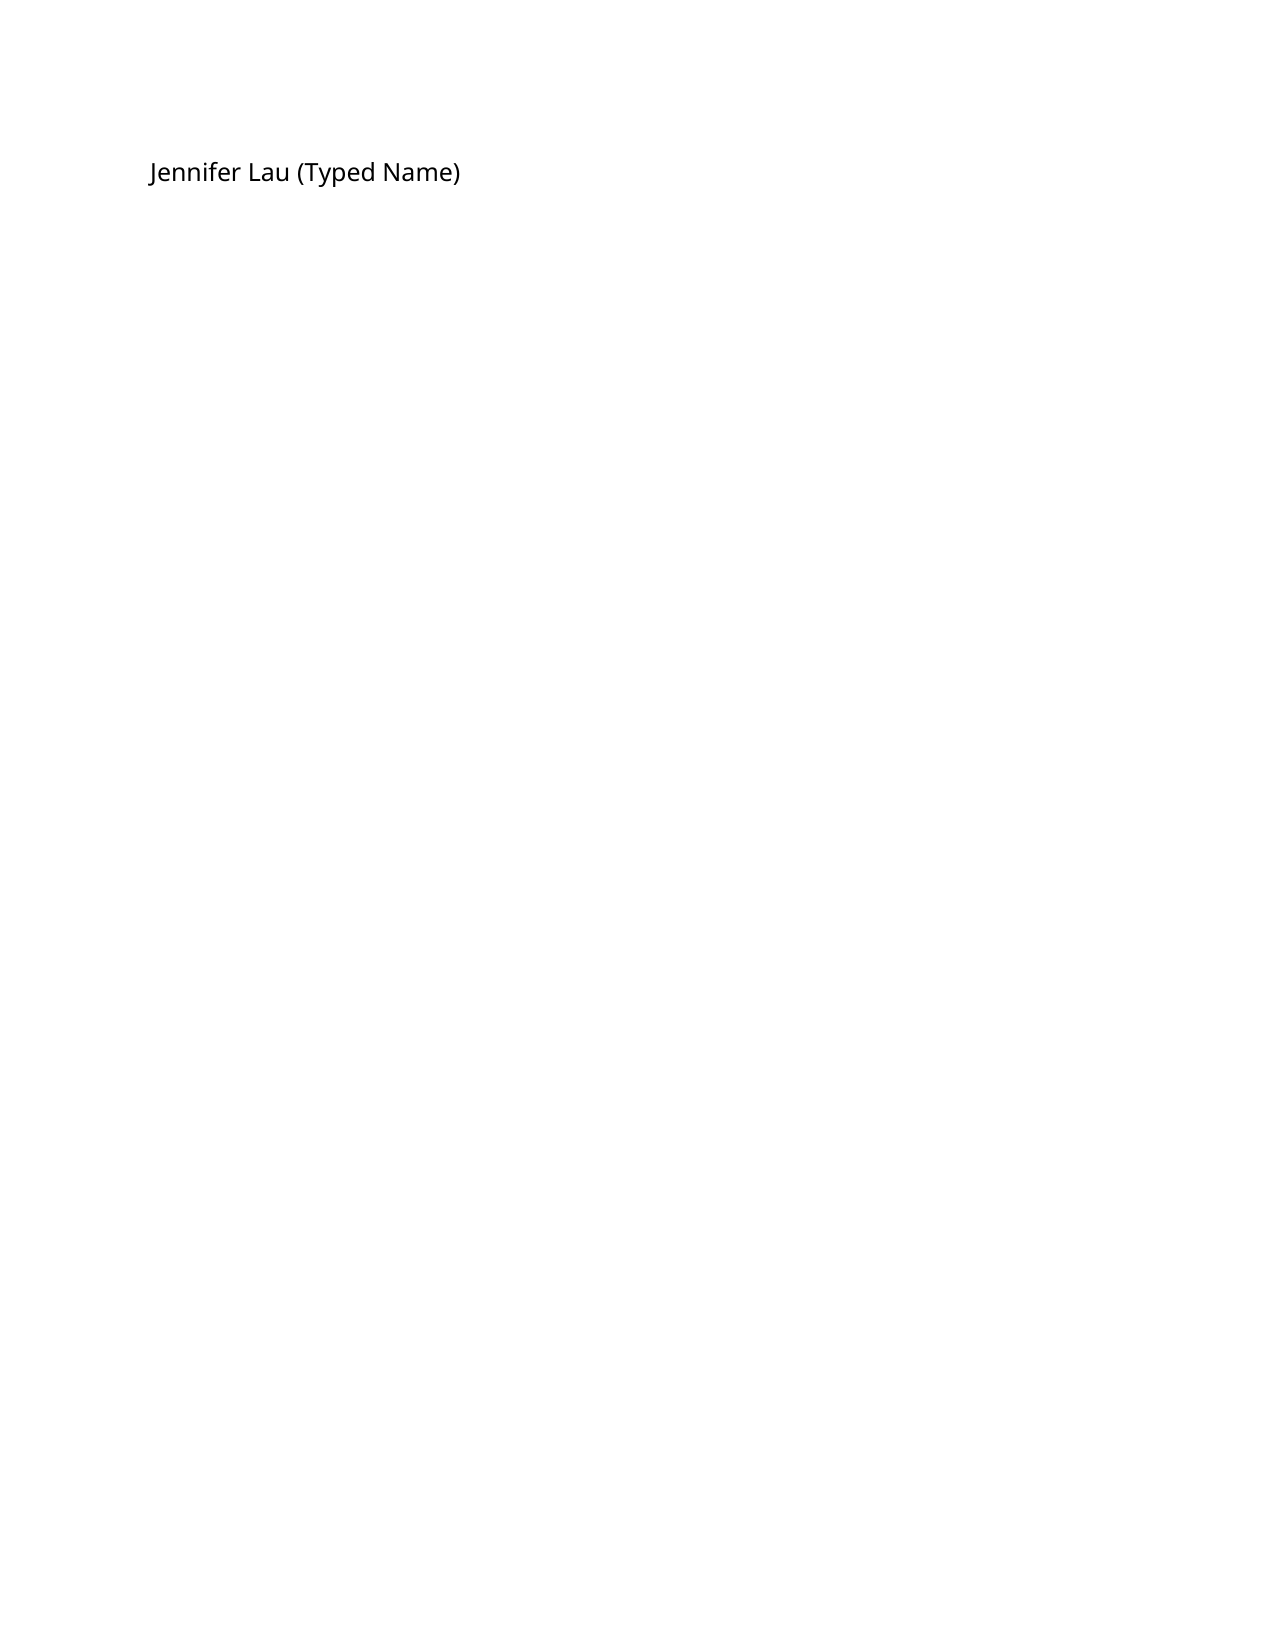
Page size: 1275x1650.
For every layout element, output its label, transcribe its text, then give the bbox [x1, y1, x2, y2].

text Jennifer Lau (Typed Name) [150, 150, 1125, 189]
